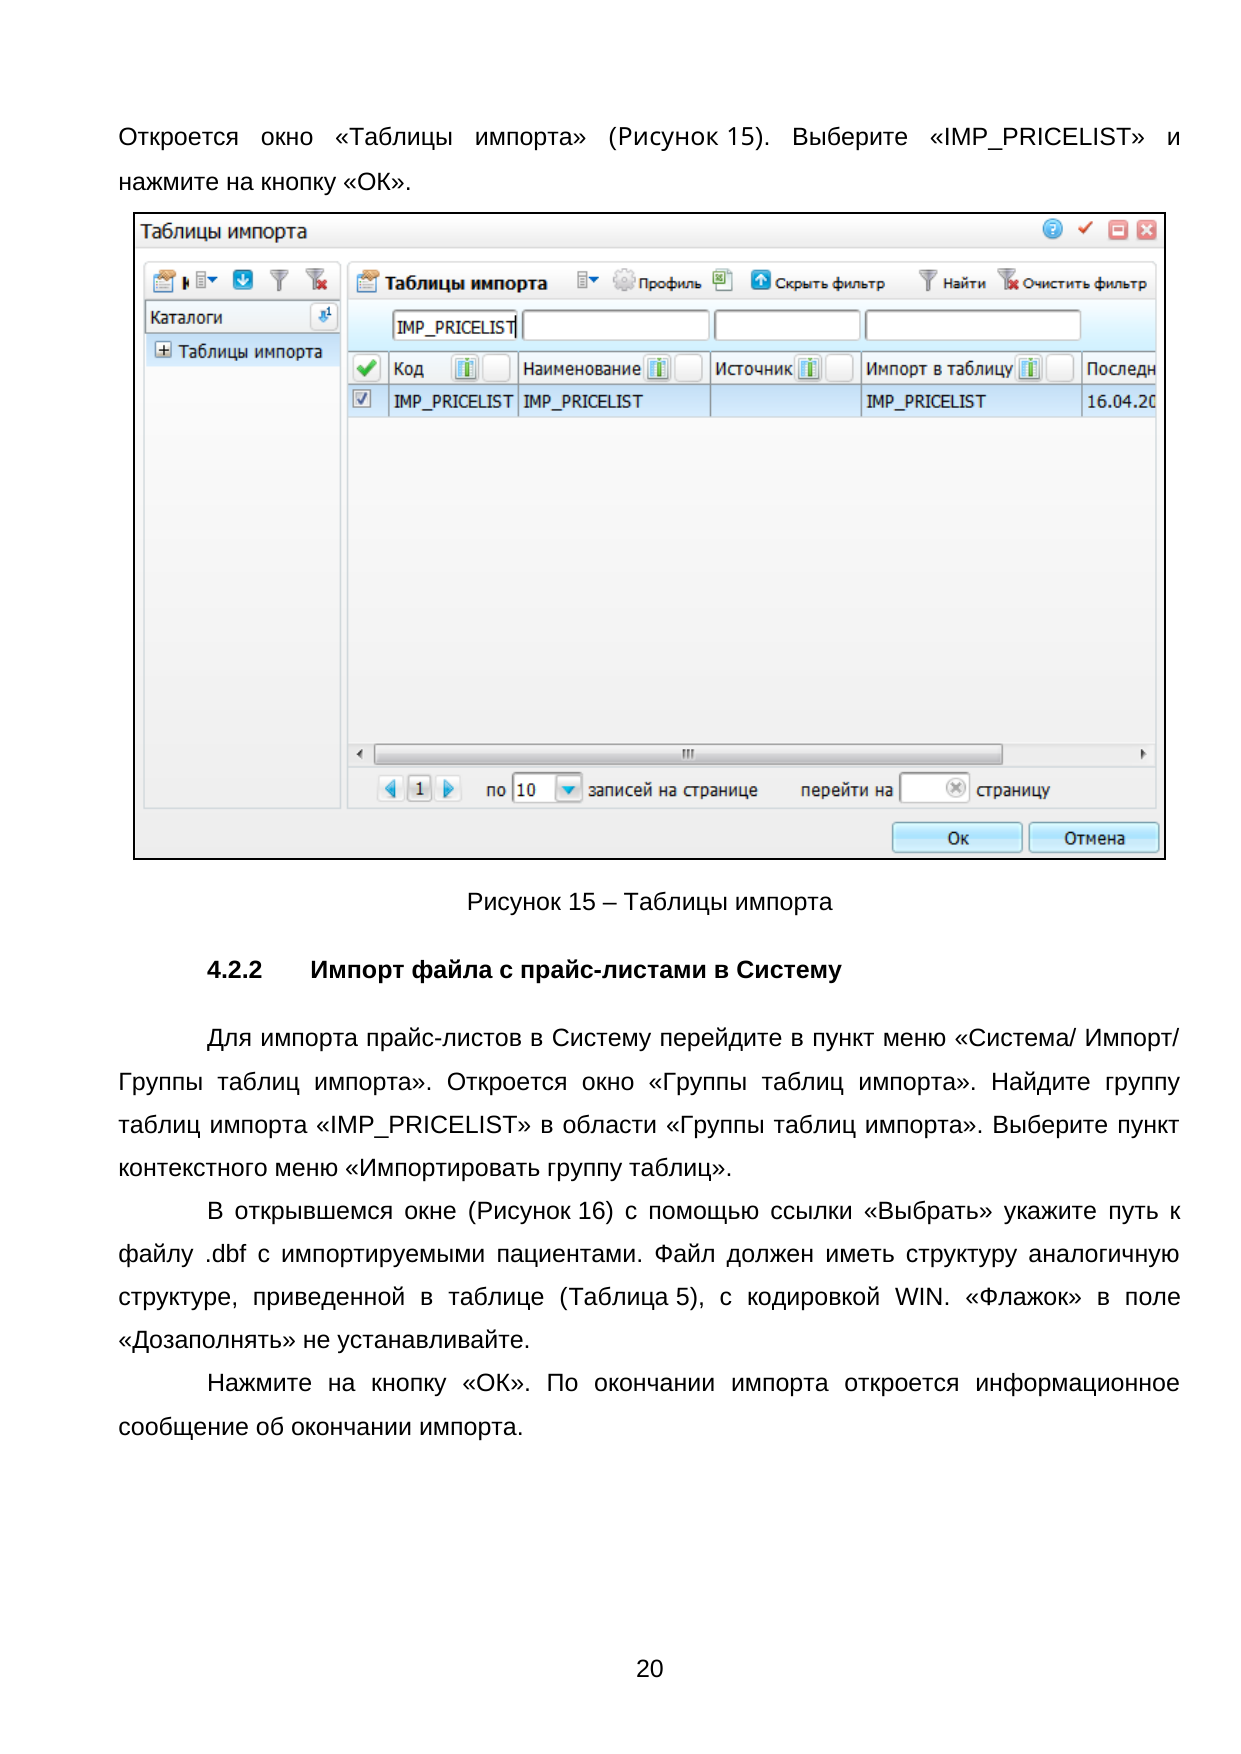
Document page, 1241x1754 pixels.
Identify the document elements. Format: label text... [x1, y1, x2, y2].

text В открывшемся окне (Рисунок 16) с помощью ссылки «Выбрать» укажите путь к файлу .dbf с импортируемыми пациентами. Файл должен иметь структуру аналогичную структуре, приведенной в таблице (Таблица 5), с кодировкой WIN. «Флажок» в поле «Дозаполнять» не устанавливайте. [118, 1196, 1181, 1354]
subtitle Импорт файла с прайс-листами в Систему [207, 955, 1181, 984]
text Для импорта прайс-листов в Систему перейдите в пункт меню «Система/ Импорт/ Группы таблиц импорта». Откроется окно «Группы таблиц импорта». Найдите группу таблиц импорта «IMP_PRICELIST» в области «Группы таблиц импорта». Выберите пункт контекстного меню «Импортировать группу таблиц». [118, 1023, 1181, 1181]
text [118, 118, 1181, 195]
picture [135, 214, 1164, 858]
text Нажмите на кнопку «ОК». По окончании импорта откроется информационное сообщение об окончании импорта. [118, 1368, 1181, 1440]
